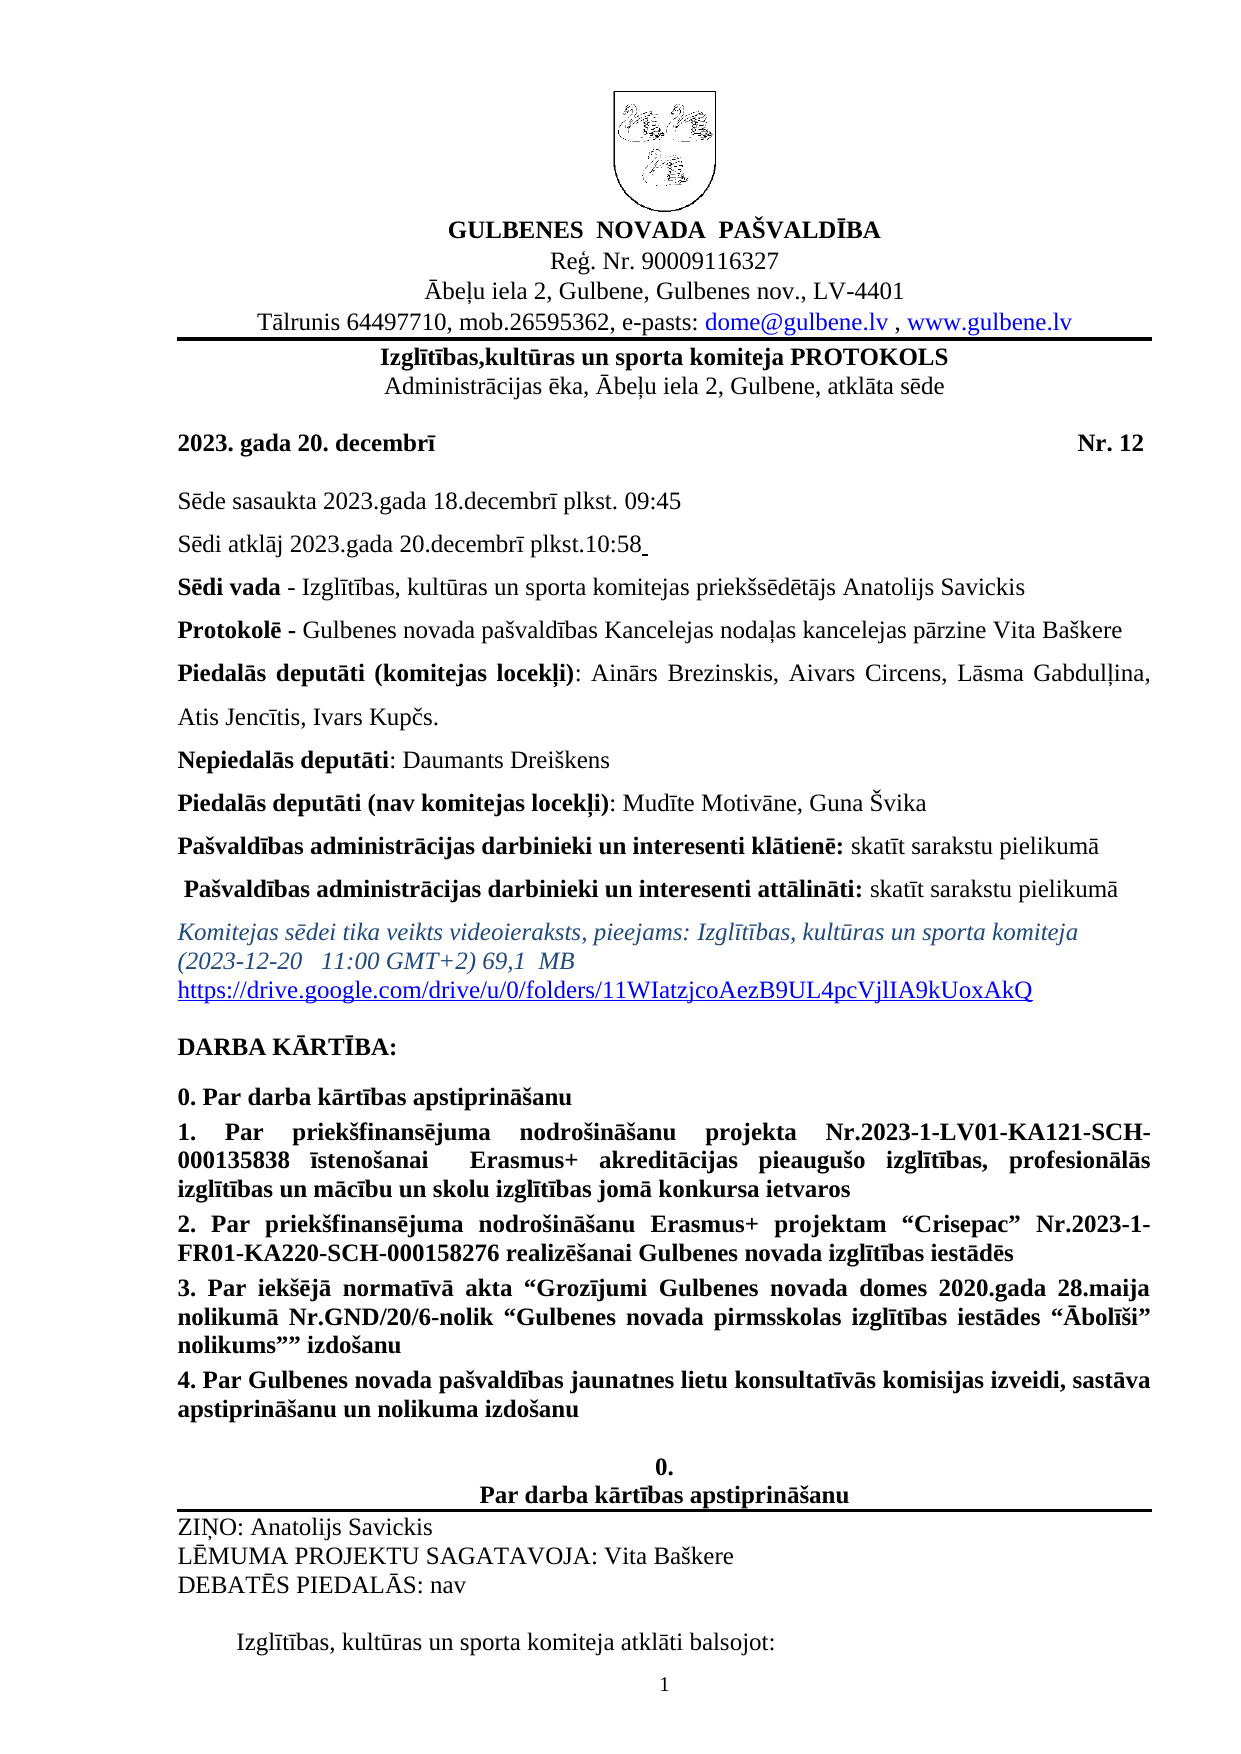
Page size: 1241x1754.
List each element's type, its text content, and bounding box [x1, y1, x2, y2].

text Pašvaldības administrācijas darbinieki un interesenti klātienē: skatīt sarakstu pielikumā [177, 831, 1152, 860]
text Protokolē - Gulbenes novada pašvaldības Kancelejas nodaļas kancelejas pārzine Vita Baškere [177, 615, 1152, 644]
text Reģ. Nr. 90009116327 [177, 246, 1152, 274]
text 1. Par priekšfinansējuma nodrošināšanu projekta Nr.2023-1-LV01-KA121-SCH-000135838 īstenošanai Erasmus+ akreditācijas pieaugušo izglītības, profesionālās izglītības un mācību un skolu izglītības jomā konkursa ietvaros [177, 1117, 1152, 1203]
text Piedalās deputāti (nav komitejas locekļi): Mudīte Motivāne, Guna Švika [177, 788, 1152, 817]
text Sēdi vada - Izglītības, kultūras un sporta komitejas priekšsēdētājs Anatolijs Savickis [177, 572, 1152, 601]
text Piedalās deputāti (komitejas locekļi): Ainārs Brezinskis, Aivars Circens, Lāsma Gabdulļina, Atis Jencītis, Ivars Kupčs. [177, 658, 1152, 730]
text Par darba kārtības apstiprināšanu [177, 1480, 1152, 1509]
text Komitejas sēdei tika veikts videoieraksts, pieejams: Izglītības, kultūras un sporta komiteja (2023-12-20 11:00 GMT+2) 69,1 MB https://drive.google.com/drive/u/0/folders/11WIatzjcoAezB9UL4pcVjlIA9kUoxAkQ [177, 917, 1152, 1003]
text 2023. gada 20. decembrī Nr. 12 [177, 428, 1152, 457]
text Sēdi atklāj 2023.gada 20.decembrī plkst.10:58 [177, 529, 1152, 558]
text 0. Par darba kārtības apstiprināšanu [177, 1082, 1152, 1110]
text Nepiedalās deputāti: Daumants Dreiškens [177, 745, 1152, 773]
text ZIŅO: Anatolijs Savickis [177, 1512, 1152, 1541]
text DEBATĒS PIEDALĀS: nav [177, 1570, 1152, 1598]
text Tālrunis 64497710, mob.26595362, e-pasts: dome@gulbene.lv , www.gulbene.lv [177, 307, 1152, 337]
text DARBA KĀRTĪBA: [177, 1032, 1152, 1061]
text Pašvaldības administrācijas darbinieki un interesenti attālināti: skatīt sarakstu pielikumā [177, 874, 1152, 903]
text LĒMUMA PROJEKTU SAGATAVOJA: Vita Baškere [177, 1541, 1152, 1570]
text Ābeļu iela 2, Gulbene, Gulbenes nov., LV-4401 [177, 276, 1152, 305]
text 0. [177, 1452, 1152, 1480]
text 2. Par priekšfinansējuma nodrošināšanu Erasmus+ projektam “Crisepac” Nr.2023-1-FR01-KA220-SCH-000158276 realizēšanai Gulbenes novada izglītības iestādēs [177, 1209, 1152, 1267]
text 3. Par iekšējā normatīvā akta “Grozījumi Gulbenes novada domes 2020.gada 28.maija nolikumā Nr.GND/20/6-nolik “Gulbenes novada pirmsskolas izglītības iestādes “Ābolīši” nolikums”” izdošanu [177, 1273, 1152, 1359]
text GULBENES NOVADA PAŠVALDĪBA [177, 215, 1152, 244]
text 4. Par Gulbenes novada pašvaldības jaunatnes lietu konsultatīvās komisijas izveidi, sastāva apstiprināšanu un nolikuma izdošanu [177, 1365, 1152, 1423]
text Izglītības, kultūras un sporta komiteja atklāti balsojot: [177, 1627, 1152, 1656]
text Sēde sasaukta 2023.gada 18.decembrī plkst. 09:45 [177, 486, 1152, 515]
picture [611, 88, 718, 214]
text Izglītības,kultūras un sporta komiteja PROTOKOLS [177, 342, 1152, 371]
text Administrācijas ēka, Ābeļu iela 2, Gulbene, atklāta sēde [177, 371, 1152, 400]
